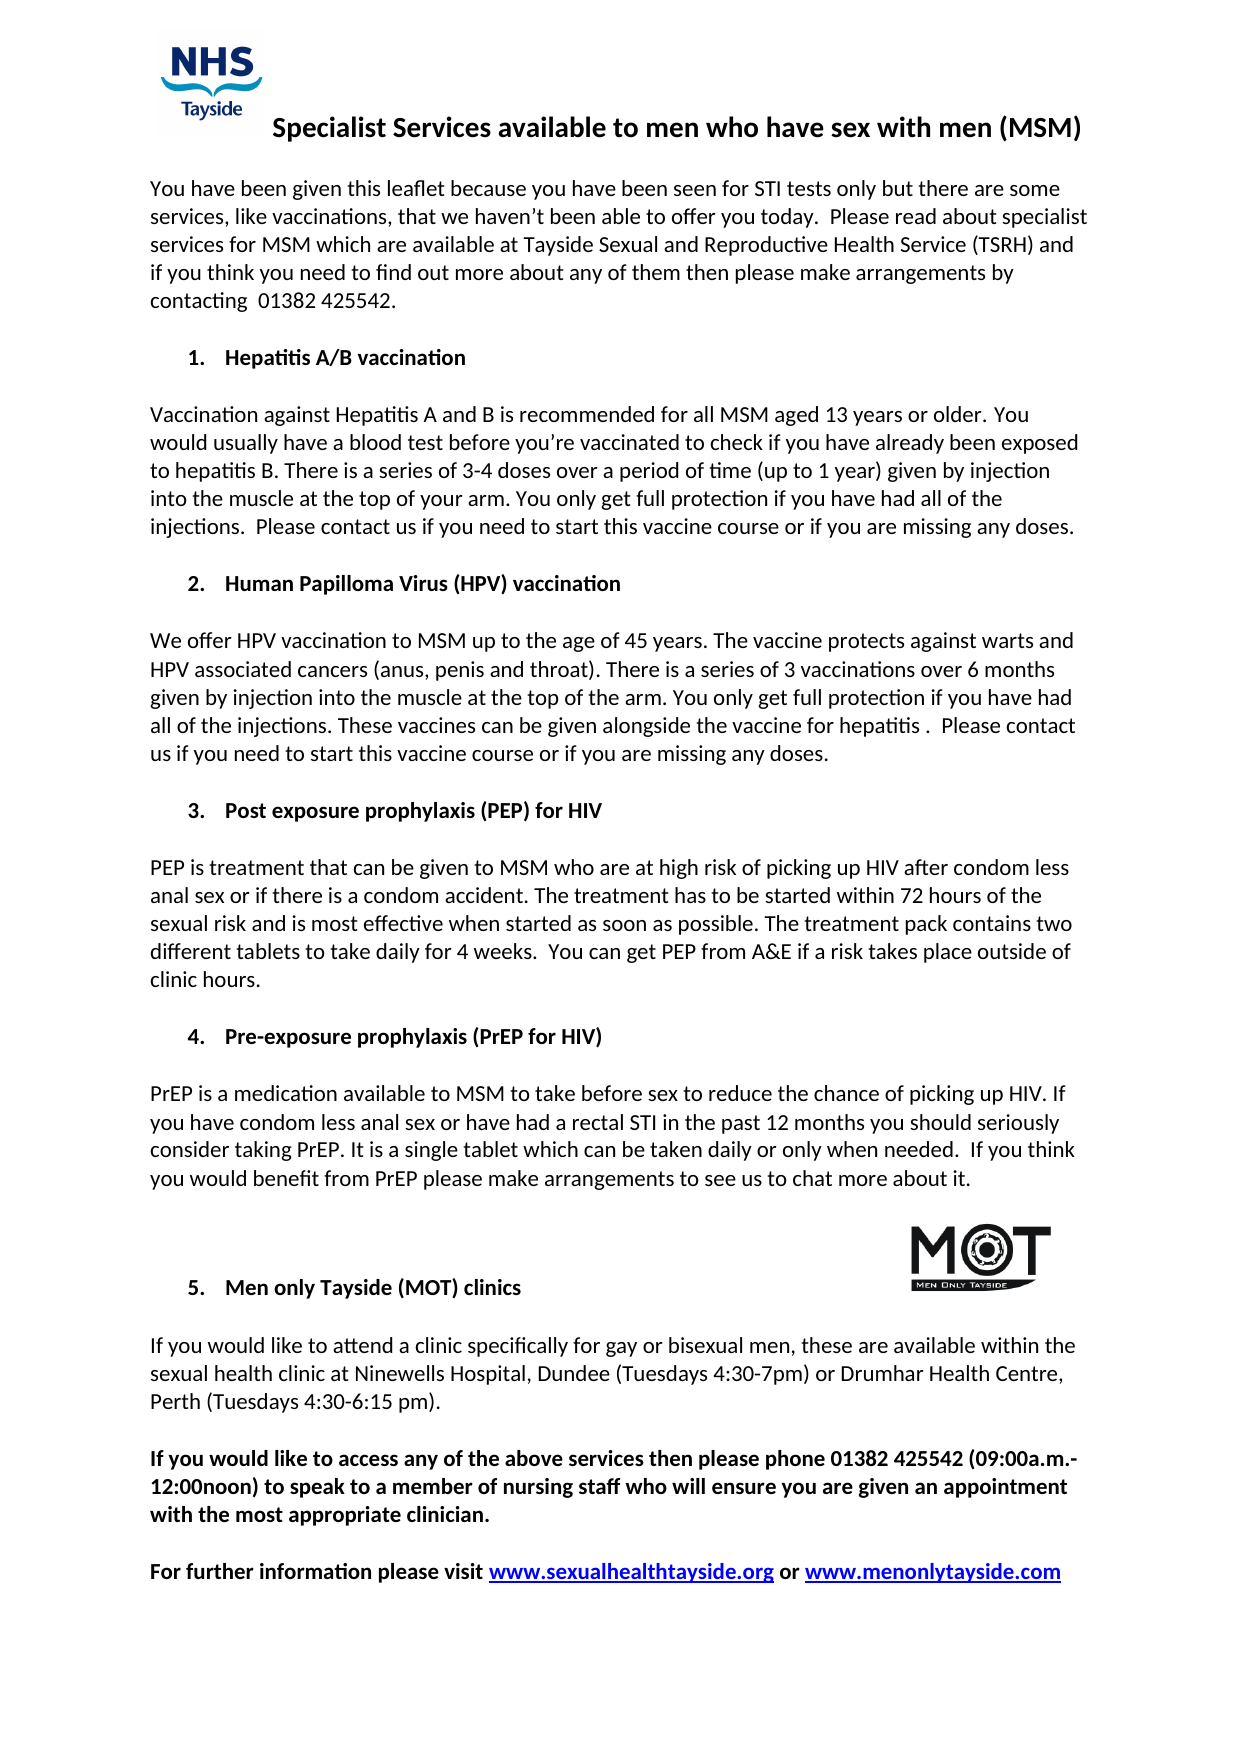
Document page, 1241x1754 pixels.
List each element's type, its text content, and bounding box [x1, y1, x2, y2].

picture [157, 29, 266, 138]
picture [905, 1220, 1055, 1296]
list Men only Tayside (MOT) clinics [187, 1221, 1090, 1302]
text PrEP is a medication available to MSM to take before sex to reduce the chance of picking up HIV. If you have condom less anal sex or have had a rectal STI in the past 12 months you should seriously consider taking PrEP. It is a single tablet which can be taken daily or only when needed. If you think you would benefit from PrEP please make arrangements to see us to chat more about it. [150, 1079, 1090, 1192]
text If you would like to access any of the above services then please phone 01382 425542 (09:00a.m.-12:00noon) to speak to a member of nursing staff who will ensure you are given an appointment with the most appropriate clinician. [150, 1444, 1090, 1528]
text PEP is treatment that can be given to MSM who are at high risk of picking up HIV after condom less anal sex or if there is a condom accident. The treatment has to be started within 72 hours of the sexual risk and is most effective when started as soon as possible. The treatment pack contains two different tablets to take daily for 4 weeks. You can get PEP from A&E if a risk takes place outside of clinic hours. [150, 853, 1090, 993]
text If you would like to attend a clinic specifically for gay or bisexual men, these are available within the sexual health clinic at Ninewells Hospital, Dundee (Tuesdays 4:30-7pm) or Drumhar Health Centre, Perth (Tuesdays 4:30-6:15 pm). [150, 1331, 1090, 1415]
list Hepatitis A/B vaccination [187, 343, 1090, 371]
list Pre-exposure prophylaxis (PrEP for HIV) [187, 1022, 1090, 1050]
list Post exposure prophylaxis (PEP) for HIV [187, 796, 1090, 824]
text Vaccination against Hepatitis A and B is recommended for all MSM aged 13 years or older. You would usually have a blood test before you’re vaccinated to check if you have already been exposed to hepatitis B. There is a series of 3-4 doses over a period of time (up to 1 year) given by injection into the muscle at the top of your arm. You only get full protection if you have had all of the injections. Please contact us if you need to start this vaccine course or if you are missing any doses. [150, 400, 1090, 540]
text We offer HPV vaccination to MSM up to the age of 45 years. The vaccine protects against warts and HPV associated cancers (anus, penis and throat). There is a series of 3 vaccinations over 6 months given by injection into the muscle at the top of the arm. You only get full protection if you have had all of the injections. These vaccines can be given alongside the vaccine for hepatitis . Please contact us if you need to start this vaccine course or if you are missing any doses. [150, 627, 1090, 767]
text You have been given this leaflet because you have been seen for STI tests only but there are some services, like vaccinations, that we haven’t been able to offer you today. Please read about specialist services for MSM which are available at Tayside Sexual and Reproductive Health Service (TSRH) and if you think you need to find out more about any of them then please make arrangements by contacting 01382 425542. [150, 174, 1090, 314]
list Human Papilloma Virus (HPV) vaccination [187, 569, 1090, 597]
text For further information please visit www.sexualhealthtayside.org or www.menonlytayside.com [150, 1557, 1090, 1585]
